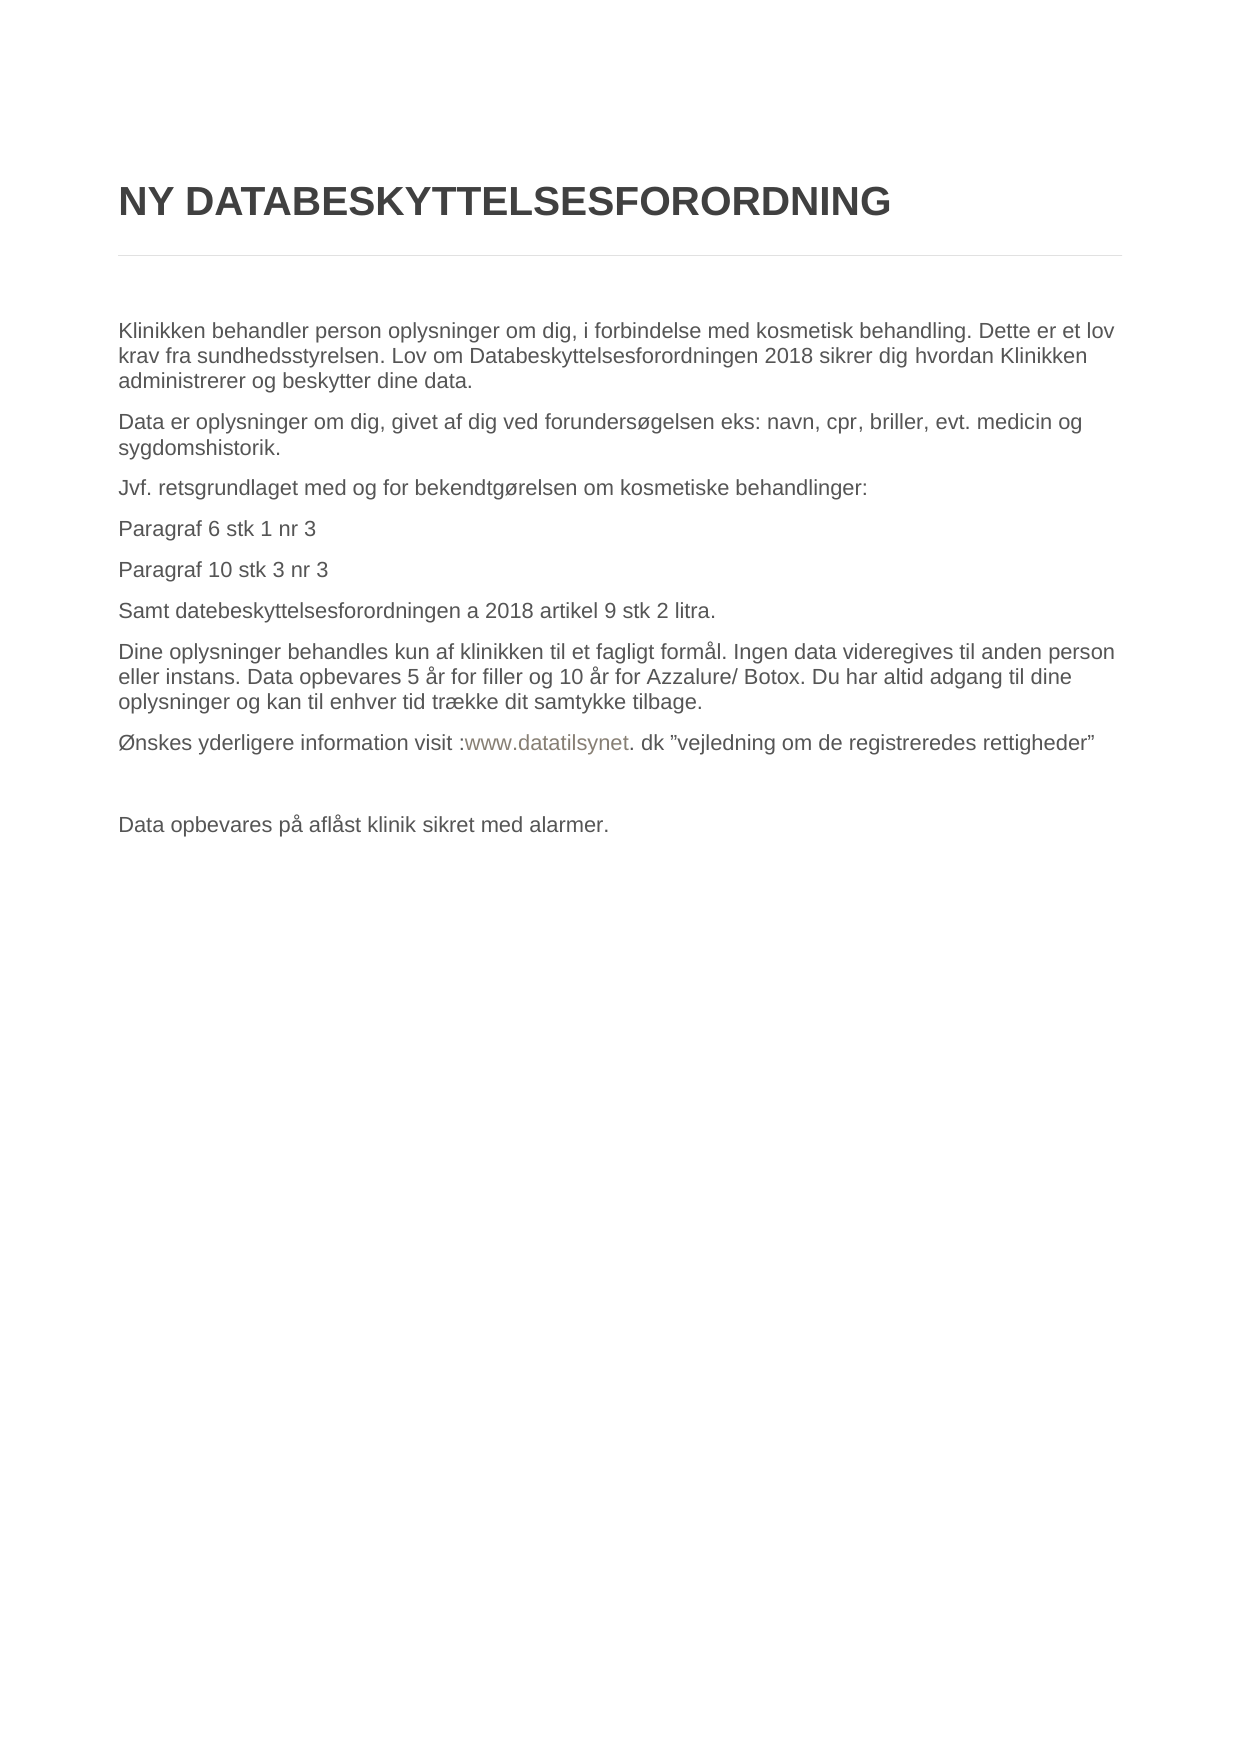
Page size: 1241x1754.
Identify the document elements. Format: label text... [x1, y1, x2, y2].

text Dine oplysninger behandles kun af klinikken til et fagligt formål. Ingen data videregives til anden person eller instans. Data opbevares 5 år for filler og 10 år for Azzalure/ Botox. Du har altid adgang til dine oplysninger og kan til enhver tid trække dit samtykke tilbage. [118, 638, 1122, 714]
text Ønskes yderligere information visit :www.datatilsynet. dk ”vejledning om de registreredes rettigheder” [118, 730, 1122, 755]
text Samt datebeskyttelsesforordningen a 2018 artikel 9 stk 2 litra. [118, 598, 1122, 623]
text Data er oplysninger om dig, givet af dig ved forundersøgelsen eks: navn, cpr, briller, evt. medicin og sygdomshistorik. [118, 409, 1122, 459]
text Paragraf 10 stk 3 nr 3 [118, 557, 1122, 582]
text Paragraf 6 stk 1 nr 3 [118, 516, 1122, 541]
text NY DATABESKYTTELSESFORORDNING [118, 177, 1122, 224]
text Jvf. retsgrundlaget med og for bekendtgørelsen om kosmetiske behandlinger: [118, 475, 1122, 500]
text Klinikken behandler person oplysninger om dig, i forbindelse med kosmetisk behandling. Dette er et lov krav fra sundhedsstyrelsen. Lov om Databeskyttelsesforordningen 2018 sikrer dig hvordan Klinikken administrerer og beskytter dine data. [118, 318, 1122, 393]
text Data opbevares på aflåst klinik sikret med alarmer. [118, 811, 1122, 837]
